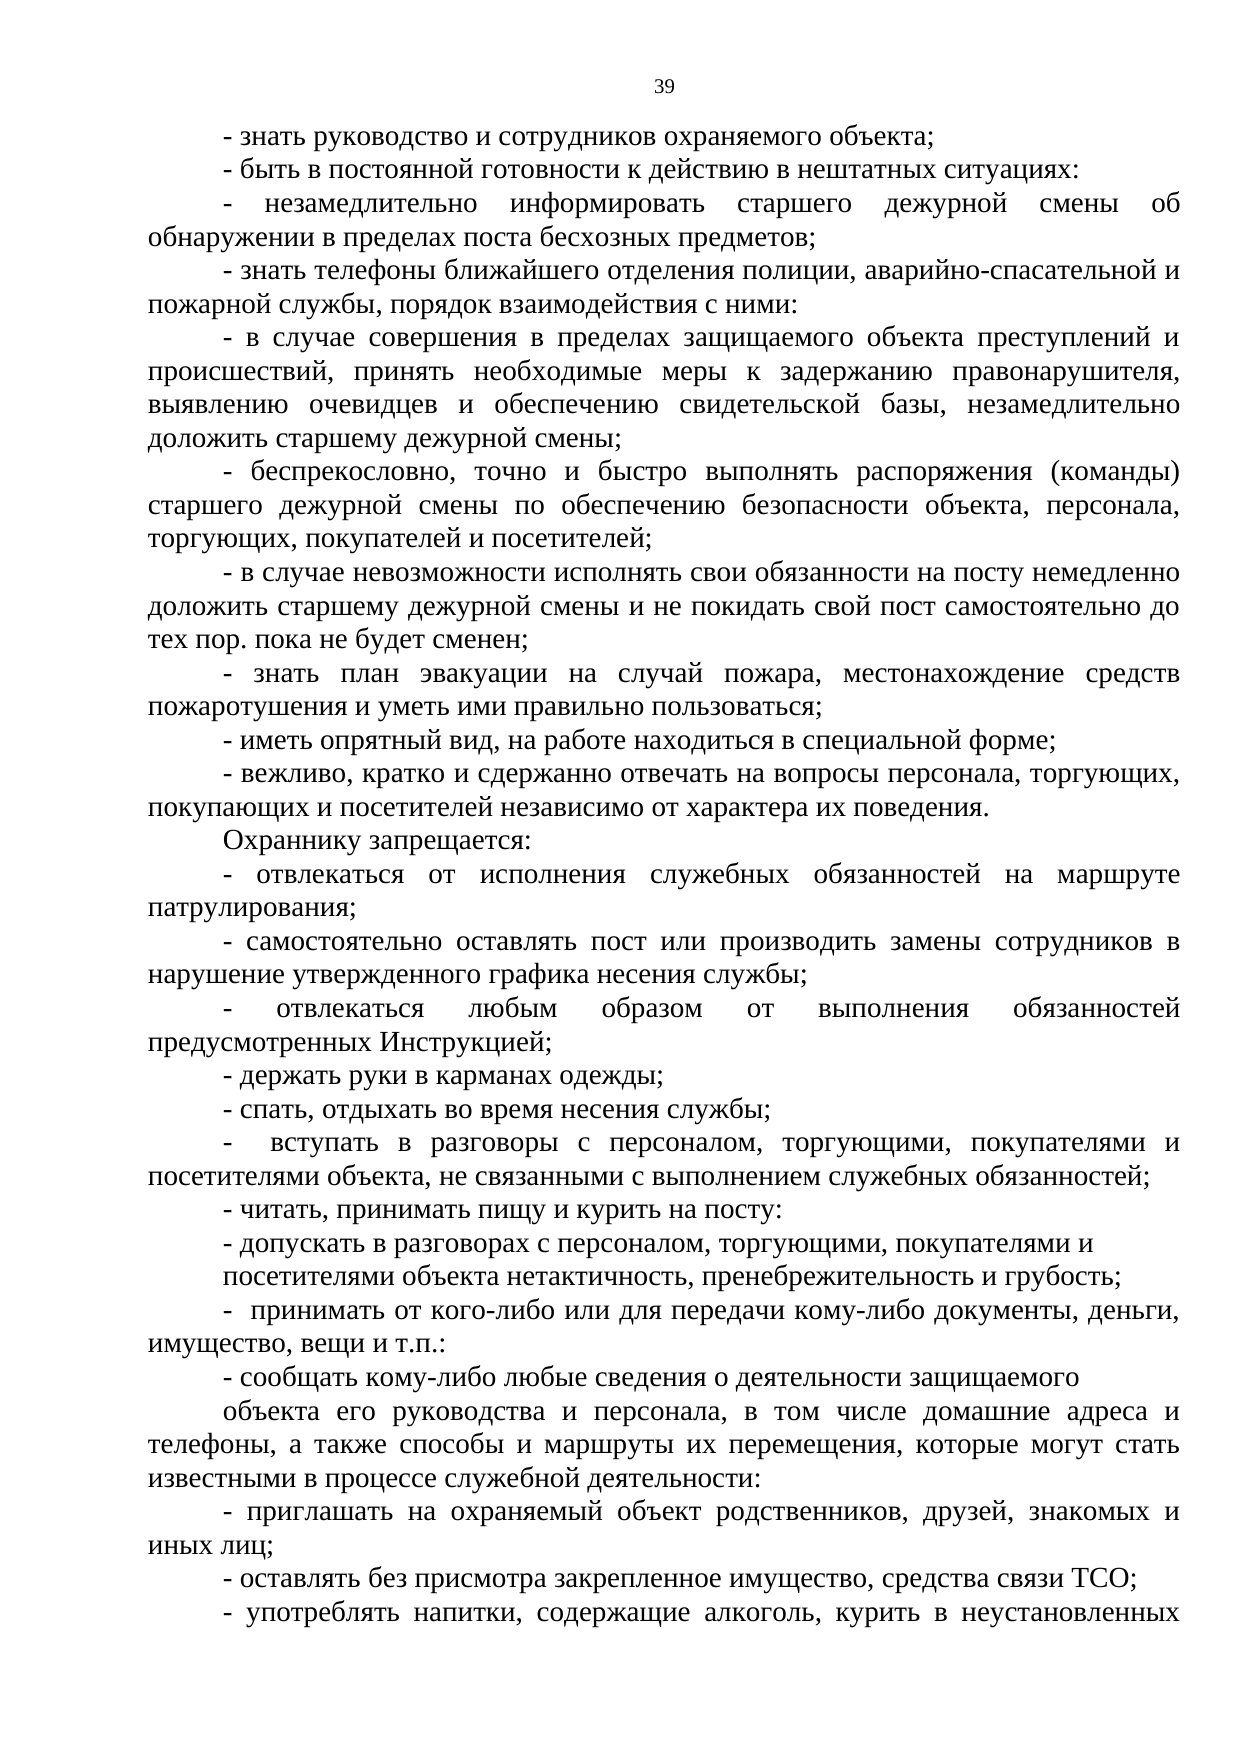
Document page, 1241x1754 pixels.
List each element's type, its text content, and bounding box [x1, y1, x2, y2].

text - незамедлительно информировать старшего дежурной смены об обнаружении в пределах поста бесхозных предметов; [148, 185, 1181, 252]
text - в случае невозможности исполнять свои обязанности на посту немедленно доложить старшему дежурной смены и не покидать свой пост самостоятельно до тех пор. пока не будет сменен; [148, 554, 1181, 655]
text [148, 1594, 1181, 1627]
text - оставлять без присмотра закрепленное имущество, средства связи ТСО; [148, 1560, 1181, 1594]
text - сообщать кому-либо любые сведения о деятельности защищаемого [148, 1359, 1181, 1393]
text - отвлекаться любым образом от выполнения обязанностей предусмотренных Инструкцией; [148, 990, 1181, 1057]
text - отвлекаться от исполнения служебных обязанностей на маршруте патрулирования; [148, 856, 1181, 923]
text - беспрекословно, точно и быстро выполнять распоряжения (команды) старшего дежурной смены по обеспечению безопасности объекта, персонала, торгующих, покупателей и посетителей; [148, 453, 1181, 554]
text - читать, принимать пищу и курить на посту: [148, 1191, 1181, 1225]
text - быть в постоянной готовности к действию в нештатных ситуациях: [148, 152, 1181, 185]
text - вступать в разговоры с персоналом, торгующими, покупателями и посетителями объекта, не связанными с выполнением служебных обязанностей; [148, 1124, 1181, 1191]
text - знать телефоны ближайшего отделения полиции, аварийно-спасательной и пожарной службы, порядок взаимодействия с ними: [148, 252, 1181, 319]
text посетителями объекта нетактичность, пренебрежительность и грубость; [148, 1258, 1181, 1292]
text - в случае совершения в пределах защищаемого объекта преступлений и происшествий, принять необходимые меры к задержанию правонарушителя, выявлению очевидцев и обеспечению свидетельской базы, незамедлительно доложить старшему дежурной смены; [148, 319, 1181, 453]
text - принимать от кого-либо или для передачи кому-либо документы, деньги, имущество, вещи и т.п.: [148, 1292, 1181, 1359]
text Охраннику запрещается: [148, 822, 1181, 856]
text - допускать в разговорах с персоналом, торгующими, покупателями и [148, 1225, 1181, 1258]
text объекта его руководства и персонала, в том числе домашние адреса и телефоны, а также способы и маршруты их перемещения, которые могут стать известными в процессе служебной деятельности: [148, 1393, 1181, 1493]
text - держать руки в карманах одежды; [148, 1057, 1181, 1091]
text - спать, отдыхать во время несения службы; [148, 1091, 1181, 1124]
text - самостоятельно оставлять пост или производить замены сотрудников в нарушение утвержденного графика несения службы; [148, 923, 1181, 990]
text - знать план эвакуации на случай пожара, местонахождение средств пожаротушения и уметь ими правильно пользоваться; [148, 655, 1181, 722]
text - вежливо, кратко и сдержанно отвечать на вопросы персонала, торгующих, покупающих и посетителей независимо от характера их поведения. [148, 755, 1181, 822]
text - приглашать на охраняемый объект родственников, друзей, знакомых и иных лиц; [148, 1493, 1181, 1560]
text - знать руководство и сотрудников охраняемого объекта; [148, 118, 1181, 152]
text - иметь опрятный вид, на работе находиться в специальной форме; [148, 722, 1181, 755]
